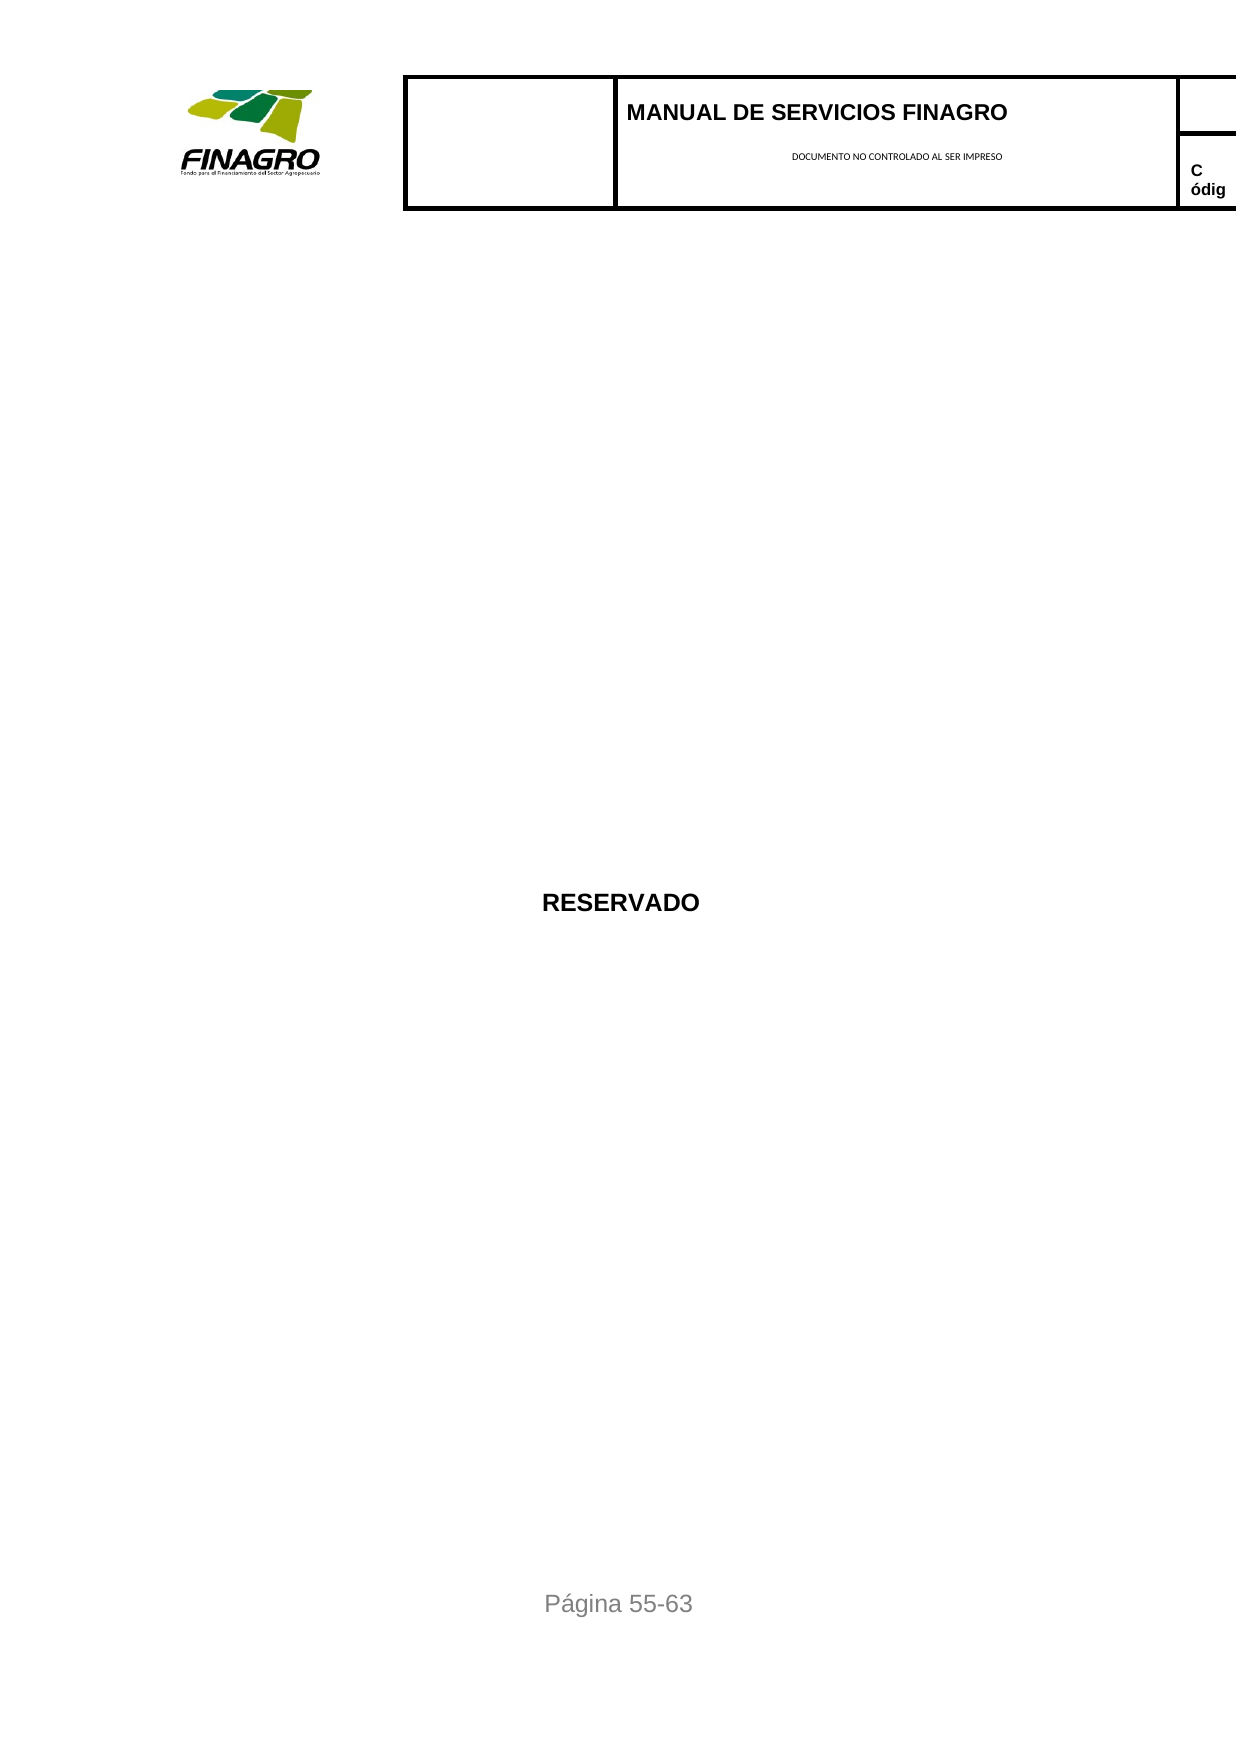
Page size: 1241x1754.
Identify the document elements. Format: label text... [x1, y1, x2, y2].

picture [175, 90, 324, 180]
text Página 55-63 [528, 1589, 709, 1618]
text RESERVADO [533, 888, 709, 917]
